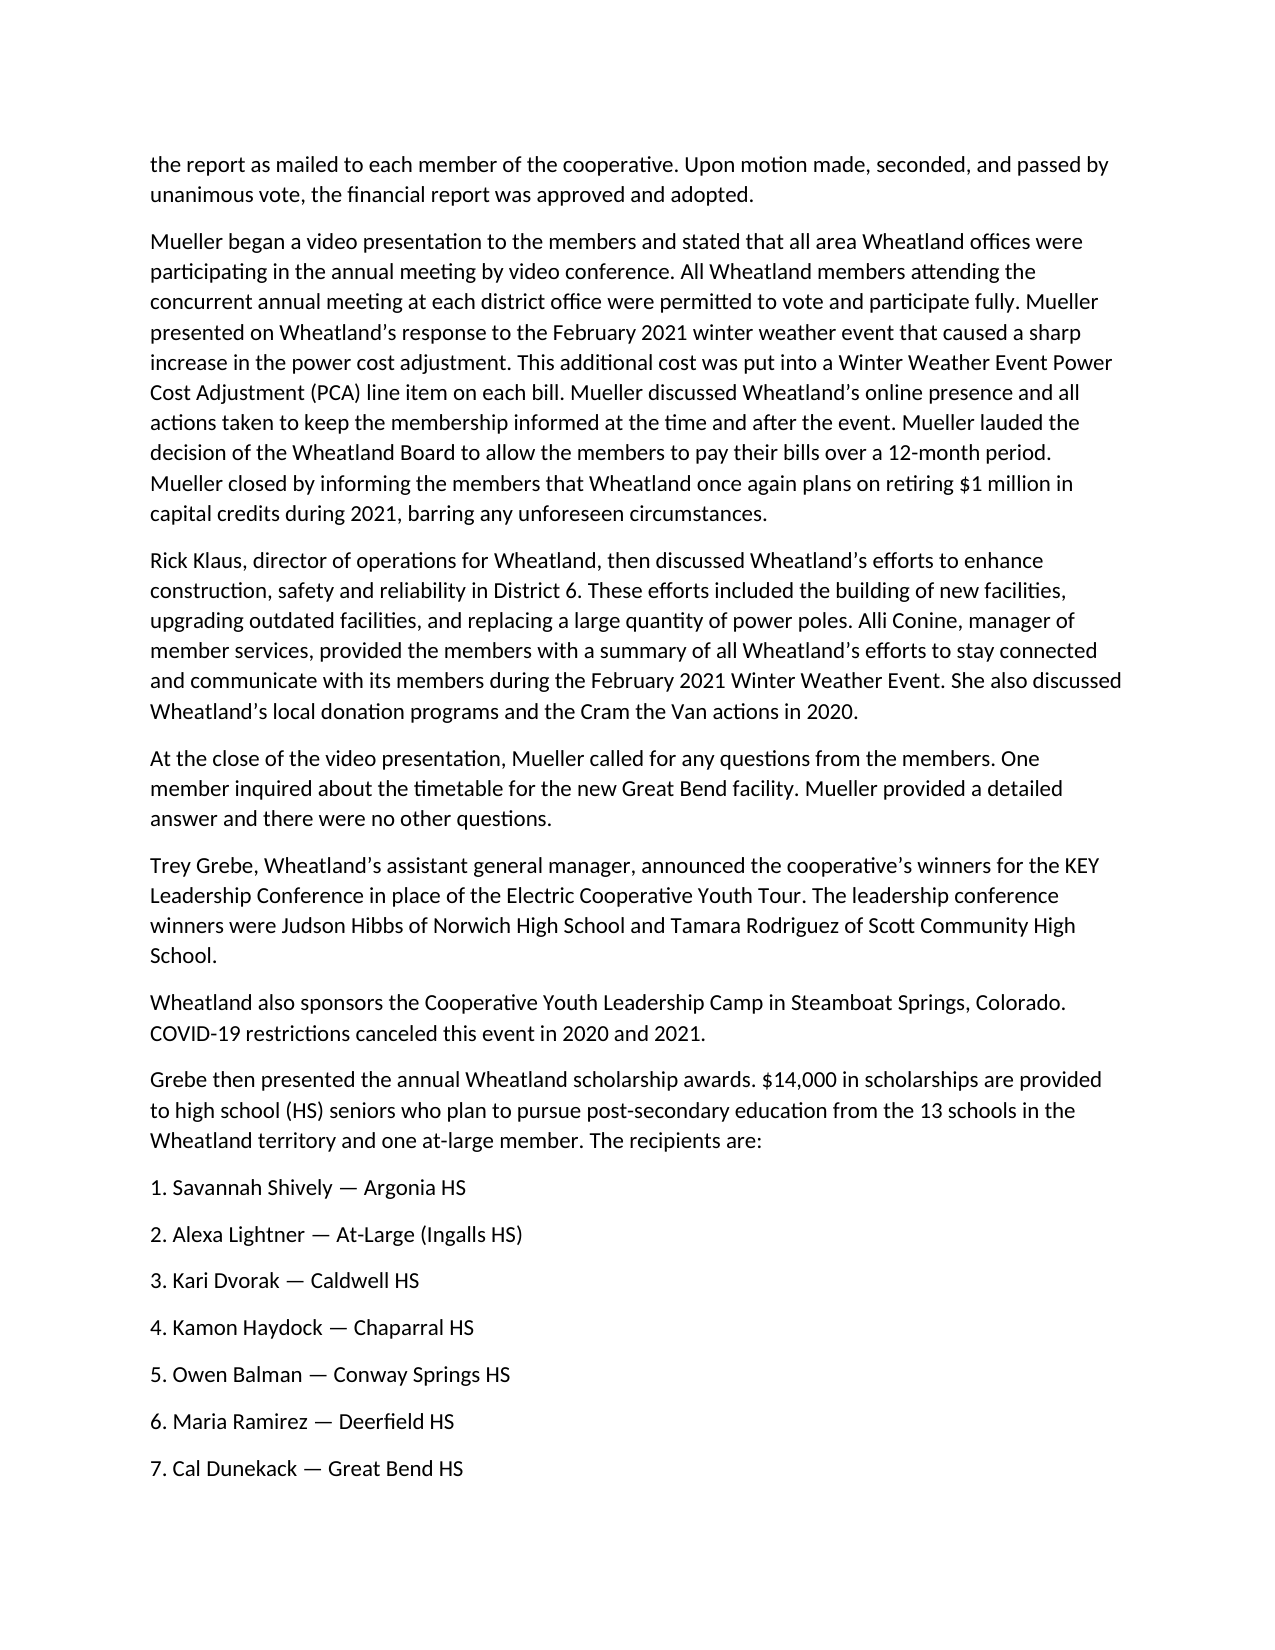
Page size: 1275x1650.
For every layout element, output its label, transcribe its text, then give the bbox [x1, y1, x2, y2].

text 1. Savannah Shively — Argonia HS [150, 1173, 1125, 1201]
text Wheatland also sponsors the Cooperative Youth Leadership Camp in Steamboat Springs, Colorado. COVID-19 restrictions canceled this event in 2020 and 2021. [150, 988, 1125, 1047]
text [150, 150, 1125, 208]
text 2. Alexa Lightner — At-Large (Ingalls HS) [150, 1220, 1125, 1248]
text 6. Maria Ramirez — Deerfield HS [150, 1407, 1125, 1435]
text Grebe then presented the annual Wheatland scholarship awards. $14,000 in scholarships are provided to high school (HS) seniors who plan to pursue post-secondary education from the 13 schools in the Wheatland territory and one at-large member. The recipients are: [150, 1066, 1125, 1154]
text 5. Owen Balman — Conway Springs HS [150, 1360, 1125, 1388]
text Mueller began a video presentation to the members and stated that all area Wheatland offices were participating in the annual meeting by video conference. All Wheatland members attending the concurrent annual meeting at each district office were permitted to vote and participate fully. Mueller presented on Wheatland’s response to the February 2021 winter weather event that caused a sharp increase in the power cost adjustment. This additional cost was put into a Winter Weather Event Power Cost Adjustment (PCA) line item on each bill. Mueller discussed Wheatland’s online presence and all actions taken to keep the membership informed at the time and after the event. Mueller lauded the decision of the Wheatland Board to allow the members to pay their bills over a 12-month period. Mueller closed by informing the members that Wheatland once again plans on retiring $1 million in capital credits during 2021, barring any unforeseen circumstances. [150, 227, 1125, 527]
text Trey Grebe, Wheatland’s assistant general manager, announced the cooperative’s winners for the KEY Leadership Conference in place of the Electric Cooperative Youth Tour. The leadership conference winners were Judson Hibbs of Norwich High School and Tamara Rodriguez of Scott Community High School. [150, 851, 1125, 970]
text 7. Cal Dunekack — Great Bend HS [150, 1454, 1125, 1482]
text At the close of the video presentation, Mueller called for any questions from the members. One member inquired about the timetable for the new Great Bend facility. Mueller provided a detailed answer and there were no other questions. [150, 744, 1125, 832]
text 4. Kamon Haydock — Chaparral HS [150, 1313, 1125, 1342]
text Rick Klaus, director of operations for Wheatland, then discussed Wheatland’s efforts to enhance construction, safety and reliability in District 6. These efforts included the building of new facilities, upgrading outdated facilities, and replacing a large quantity of power poles. Alli Conine, manager of member services, provided the members with a summary of all Wheatland’s efforts to stay connected and communicate with its members during the February 2021 Winter Weather Event. She also discussed Wheatland’s local donation programs and the Cram the Van actions in 2020. [150, 546, 1125, 725]
text 3. Kari Dvorak — Caldwell HS [150, 1267, 1125, 1295]
